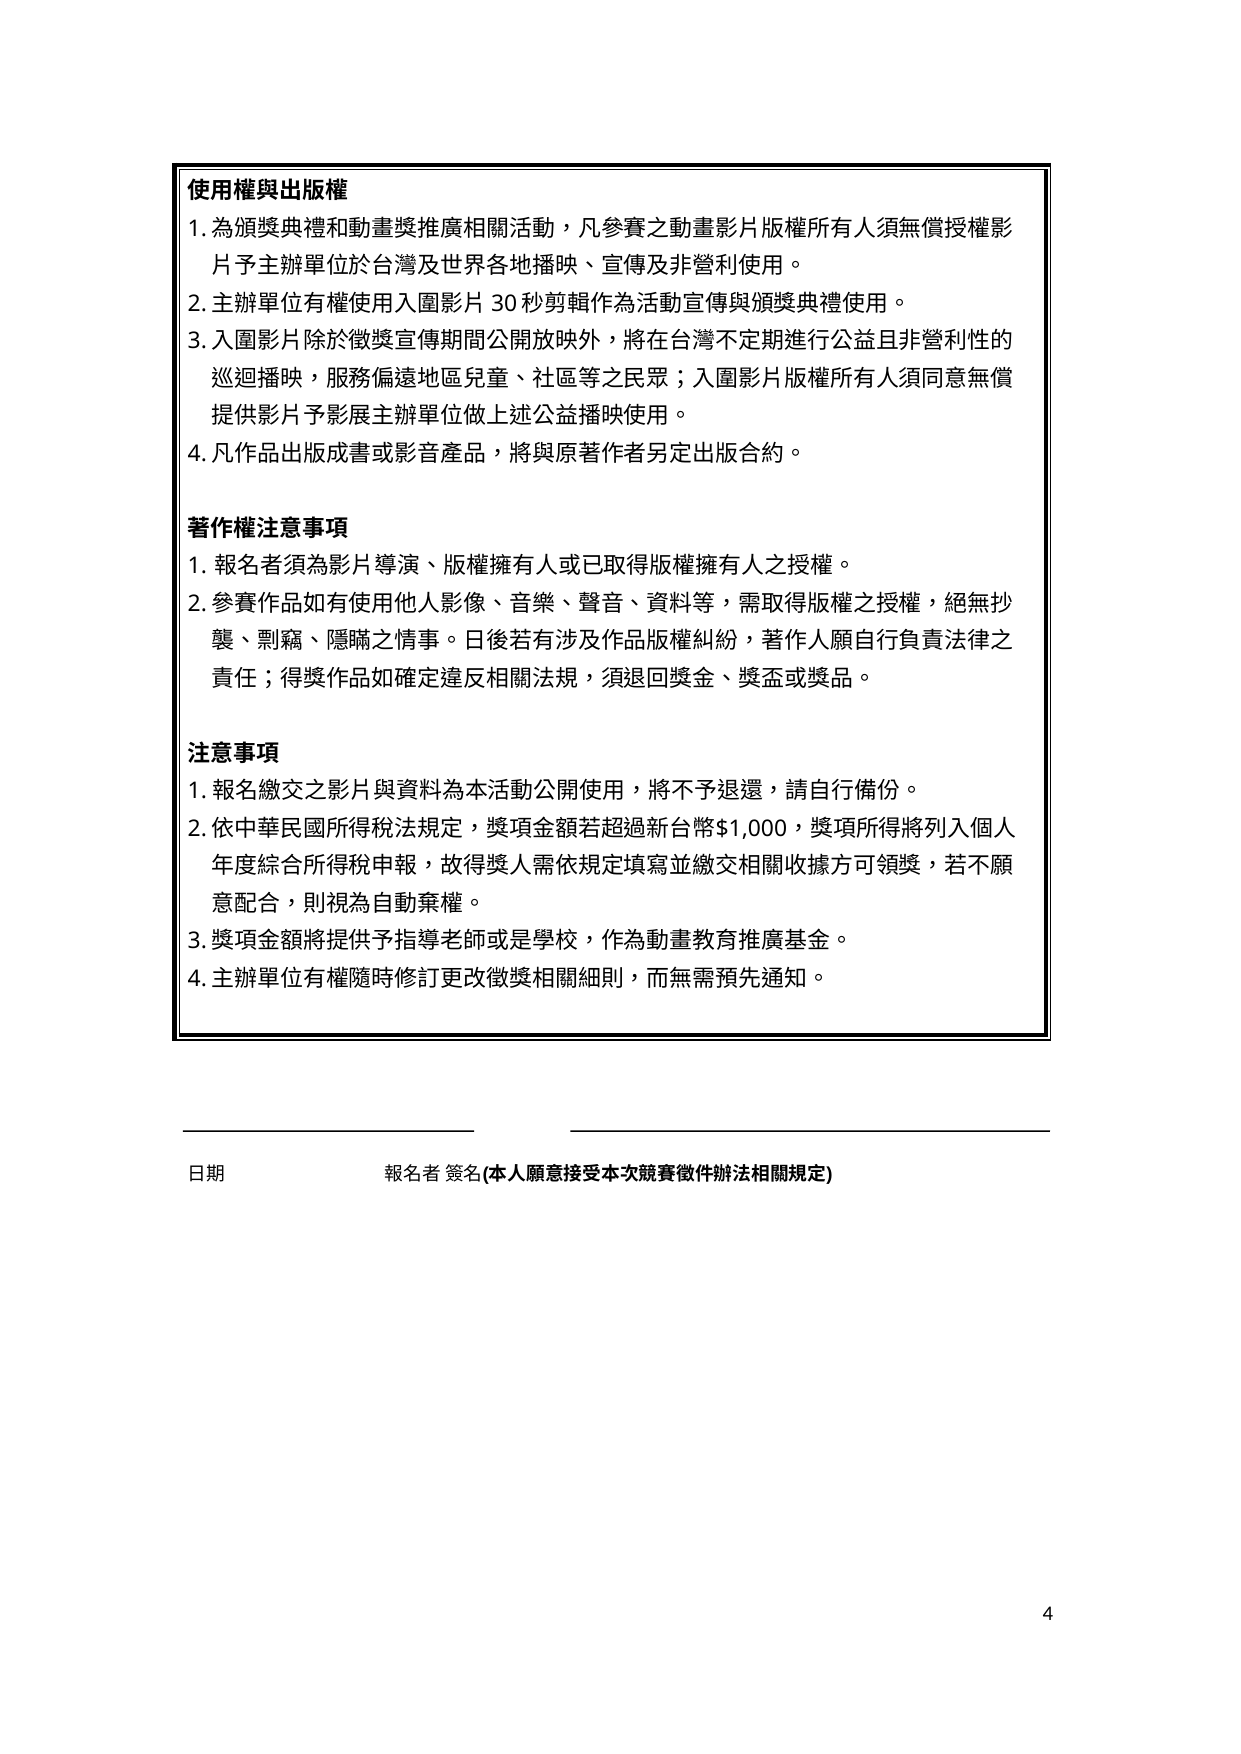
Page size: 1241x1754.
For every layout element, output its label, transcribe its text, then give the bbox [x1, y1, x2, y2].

text 日期 報名者 簽名(本人願意接受本次競賽徵件辦法相關規定) [187, 1153, 1053, 1191]
table_header 使用權與出版權 為頒獎典禮和動畫獎推廣相關活動，凡參賽之動畫影片版權所有人須無償授權影片予主辦單位於台灣及世界各地播映、宣傳及非營利使用。 主辦單位有權使用入圍影片30秒剪輯作為活動宣傳與頒獎典禮使用。 入圍影片除於徵獎宣傳期間公開放映外，將在台灣不定期進行公益且非營利性的巡迴播映，服務偏遠地區兒童、社區等之民眾；入圍影片版權所有人須同意無償提供影片予影展主辦單位做上述公益播映使用。 凡作品出版成書或影音產品，將與原著作者另定出版合約。 著作權注意事項 報名者須為影片導演、版權擁有人或已取得版權擁有人之授權。 參賽作品如有使用他人影像、音樂、聲音、資料等，需取得版權之授權，絕無抄襲、剽竊、隱瞞之情事。日後若有涉及作品版權糾紛，著作人願自行負責法律之責任；得獎作品如確定違反相關法規，須退回獎金、獎盃或獎品。 注意事項 報名繳交之影片與資料為本活動公開使用，將不予退還，請自行備份。 依中華民國所得稅法規定，獎項金額若超過新台幣$1,000，獎項所得將列入個人年度綜合所得稅申報，故得獎人需依規定填寫並繳交相關收據方可領獎，若不願意配合，則視為自動棄權。 獎項金額將提供予指導老師或是學校，作為動畫教育推廣基金。 主辦單位有權隨時修訂更改徵獎相關細則，而無需預先通知。 [180, 170, 1044, 1033]
